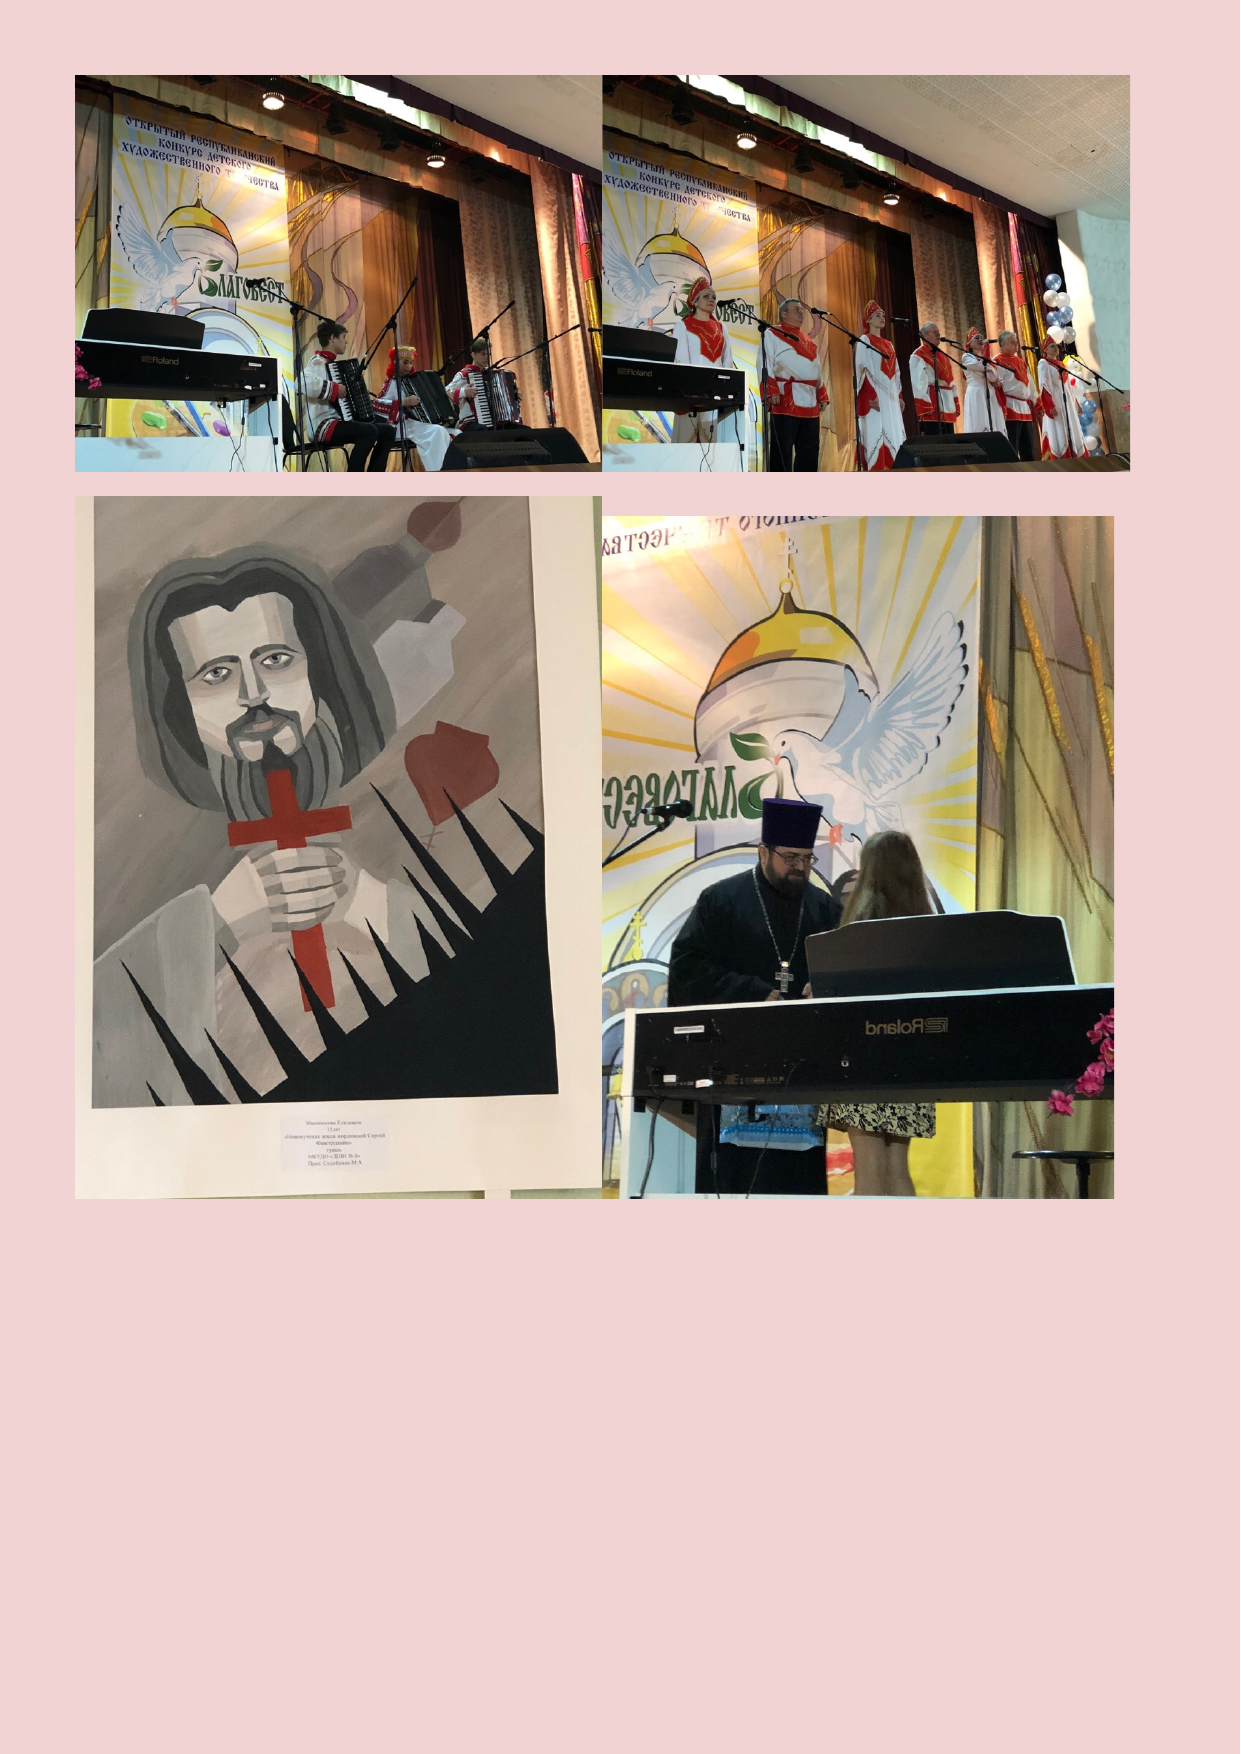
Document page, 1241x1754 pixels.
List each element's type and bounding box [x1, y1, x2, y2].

picture [75, 496, 1115, 1199]
picture [75, 75, 1131, 472]
